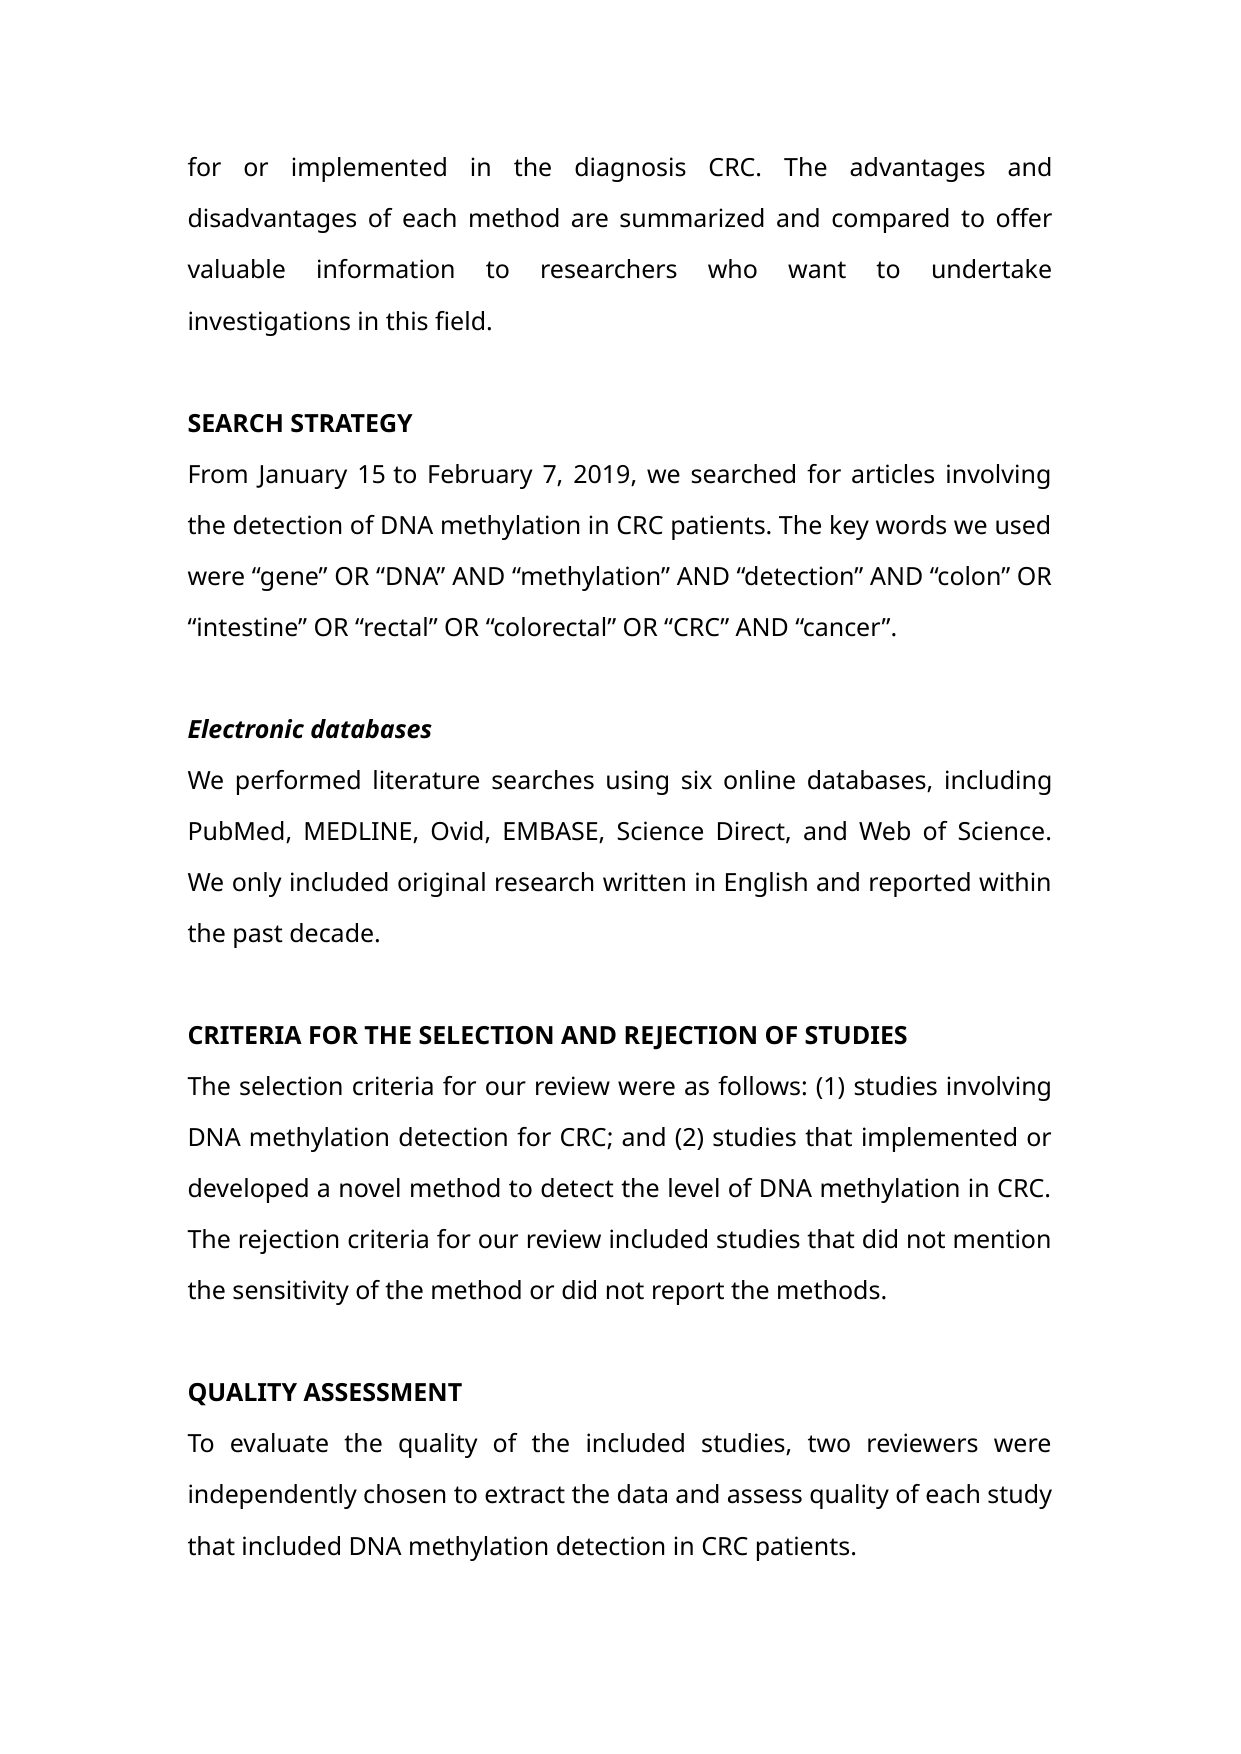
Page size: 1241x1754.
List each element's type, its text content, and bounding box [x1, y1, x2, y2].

text CRITERIA FOR THE SELECTION AND REJECTION OF STUDIES The selection criteria for our review were as follows: (1) studies involving DNA methylation detection for CRC; and (2) studies that implemented or developed a novel method to detect the level of DNA methylation in CRC. The rejection criteria for our review included studies that did not mention the sensitivity of the method or did not report the methods. [187, 1018, 1053, 1307]
text We performed literature searches using six online databases, including PubMed, MEDLINE, Ovid, EMBASE, Science Direct, and Web of Science. We only included original research written in English and reported within the past decade. [187, 762, 1053, 950]
text To evaluate the quality of the included studies, two reviewers were independently chosen to extract the data and assess quality of each study that included DNA methylation detection in CRC patients. [187, 1426, 1053, 1562]
text Electronic databases [187, 711, 1053, 746]
text From January 15 to February 7, 2019, we searched for articles involving the detection of DNA methylation in CRC patients. The key words we used were “gene” OR “DNA” AND “methylation” AND “detection” AND “colon” OR “intestine” OR “rectal” OR “colorectal” OR “CRC” AND “cancer”. [187, 456, 1053, 643]
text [187, 150, 1053, 337]
text SEARCH STRATEGY [187, 405, 1053, 439]
text QUALITY ASSESSMENT [187, 1375, 1053, 1409]
